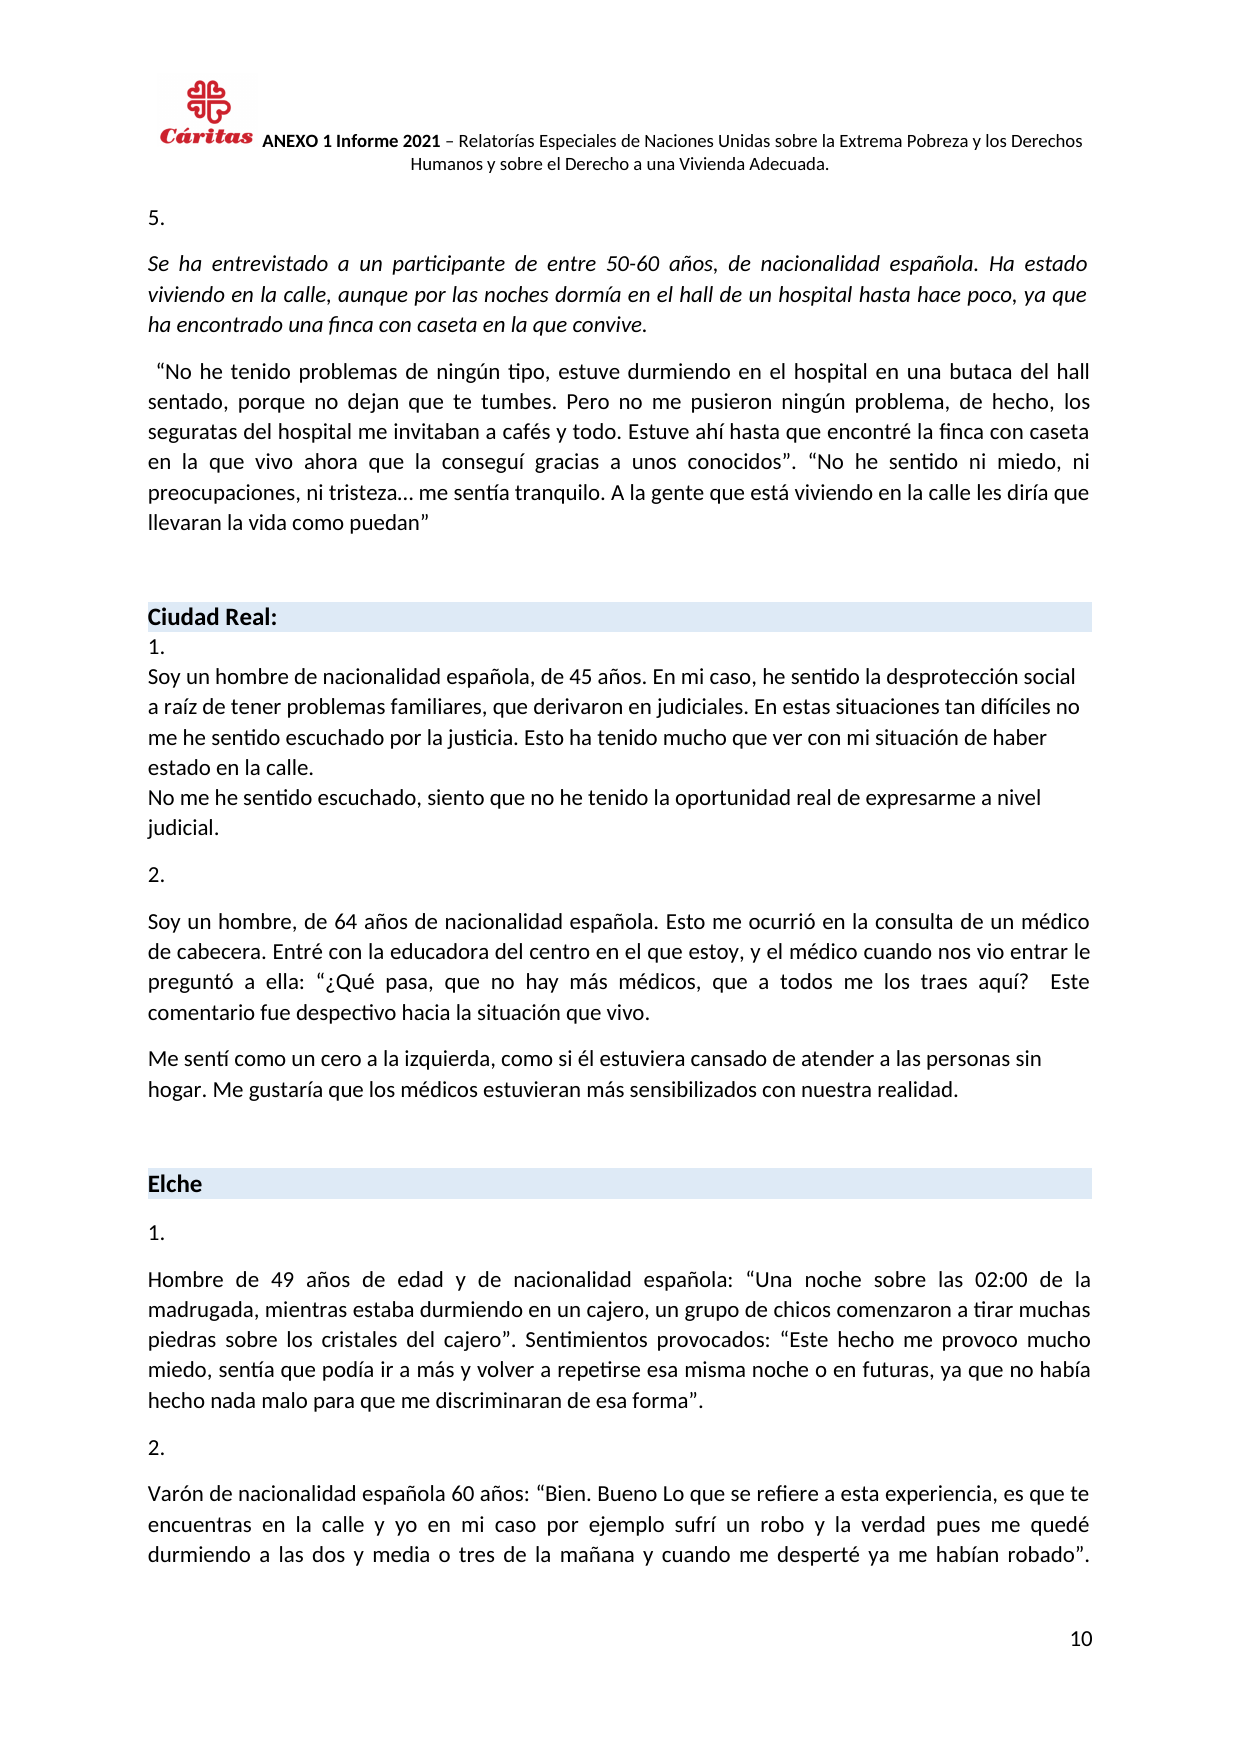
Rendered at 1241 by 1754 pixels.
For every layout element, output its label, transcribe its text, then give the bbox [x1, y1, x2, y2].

text Soy un hombre, de 64 años de nacionalidad española. Esto me ocurrió en la consulta de un médico de cabecera. Entré con la educadora del centro en el que estoy, y el médico cuando nos vio entrar le preguntó a ella: “¿Qué pasa, que no hay más médicos, que a todos me los traes aquí? Este comentario fue despectivo hacia la situación que vivo. [148, 907, 1092, 1026]
text Hombre de 49 años de edad y de nacionalidad española: “Una noche sobre las 02:00 de la madrugada, mientras estaba durmiendo en un cajero, un grupo de chicos comenzaron a tirar muchas piedras sobre los cristales del cajero”. Sentimientos provocados: “Este hecho me provoco mucho miedo, sentía que podía ir a más y volver a repetirse esa misma noche o en futuras, ya que no había hecho nada malo para que me discriminaran de esa forma”. [148, 1265, 1092, 1414]
text Me sentí como un cero a la izquierda, como si él estuviera cansado de atender a las personas sin hogar. Me gustaría que los médicos estuvieran más sensibilizados con nuestra realidad. [148, 1044, 1092, 1103]
text 1. [148, 632, 1092, 660]
text No me he sentido escuchado, siento que no he tenido la oportunidad real de expresarme a nivel judicial. [148, 783, 1092, 841]
picture [156, 73, 259, 147]
text 1. [148, 1218, 1092, 1246]
text 2. [148, 860, 1092, 888]
text 5. [148, 203, 1092, 231]
text Soy un hombre de nacionalidad española, de 45 años. En mi caso, he sentido la desprotección social a raíz de tener problemas familiares, que derivaron en judiciales. En estas situaciones tan difíciles no me he sentido escuchado por la justicia. Esto ha tenido mucho que ver con mi situación de haber estado en la calle. [148, 662, 1092, 781]
text Se ha entrevistado a un participante de entre 50-60 años, de nacionalidad española. Ha estado viviendo en la calle, aunque por las noches dormía en el hall de un hospital hasta hace poco, ya que ha encontrado una finca con caseta en la que convive. [148, 249, 1092, 338]
text 2. [148, 1433, 1092, 1461]
text Ciudad Real: [148, 602, 1092, 632]
text “No he tenido problemas de ningún tipo, estuve durmiendo en el hospital en una butaca del hall sentado, porque no dejan que te tumbes. Pero no me pusieron ningún problema, de hecho, los seguratas del hospital me invitaban a cafés y todo. Estuve ahí hasta que encontré la finca con caseta en la que vivo ahora que la conseguí gracias a unos conocidos”. “No he sentido ni miedo, ni preocupaciones, ni tristeza… me sentía tranquilo. A la gente que está viviendo en la calle les diría que llevaran la vida como puedan” [148, 357, 1092, 536]
text Elche [148, 1168, 1092, 1199]
